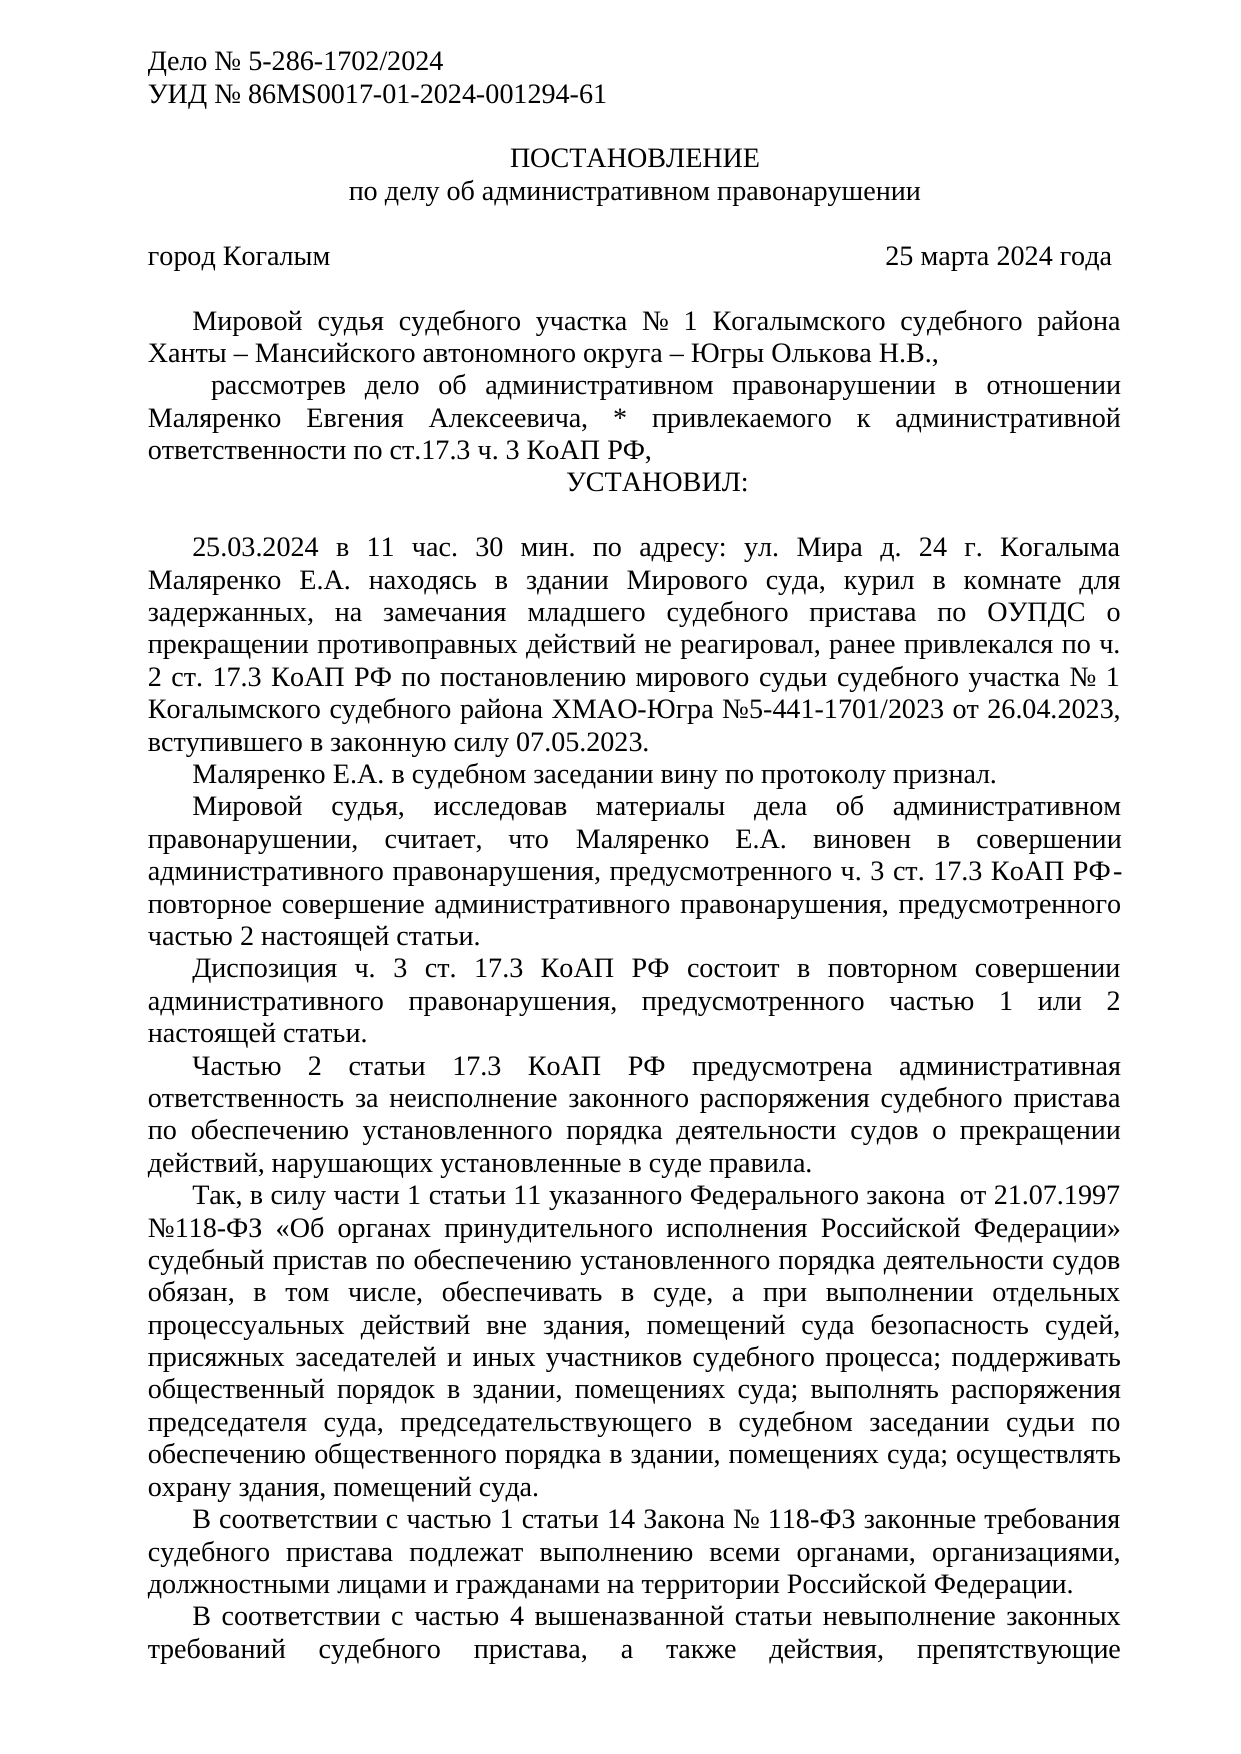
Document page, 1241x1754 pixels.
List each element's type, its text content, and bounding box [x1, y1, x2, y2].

text рассмотрев дело об административном правонарушении в отношении Маляренко Евгения Алексеевича, * привлекаемого к административной ответственности по ст.17.3 ч. 3 КоАП РФ, [148, 368, 1122, 466]
text по делу об административном правонарушении [148, 174, 1122, 206]
text Мировой судья, исследовав материалы дела об административном правонарушении, считает, что Маляренко Е.А. виновен в совершении административного правонарушения, предусмотренного ч. 3 ст. 17.3 КоАП РФ- повторное совершение административного правонарушения, предусмотренного частью 2 настоящей статьи. [148, 789, 1122, 951]
text Частью 2 статьи 17.3 КоАП РФ предусмотрена административная ответственность за неисполнение законного распоряжения судебного пристава по обеспечению установленного порядка деятельности судов о прекращении действий, нарушающих установленные в суде правила. [148, 1049, 1122, 1178]
title ПОСТАНОВЛЕНИЕ [148, 142, 1122, 174]
text Диспозиция ч. 3 ст. 17.3 КоАП РФ состоит в повторном совершении административного правонарушения, предусмотренного частью 1 или 2 настоящей статьи. [148, 951, 1122, 1049]
text город Когалым 25 марта 2024 года [148, 239, 1122, 271]
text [148, 1599, 1122, 1664]
subtitle УИД № 86MS0017-01-2024-001294-61 [148, 77, 1122, 109]
text Так, в силу части 1 статьи 11 указанного Федерального закона от 21.07.1997 №118-ФЗ «Об органах принудительного исполнения Российской Федерации» судебный пристав по обеспечению установленного порядка деятельности судов обязан, в том числе, обеспечивать в суде, а при выполнении отдельных процессуальных действий вне здания, помещений суда безопасность судей, присяжных заседателей и иных участников судебного процесса; поддерживать общественный порядок в здании, помещениях суда; выполнять распоряжения председателя суда, председательствующего в судебном заседании судьи по обеспечению общественного порядка в здании, помещениях суда; осуществлять охрану здания, помещений суда. [148, 1178, 1122, 1502]
text 25.03.2024 в 11 час. 30 мин. по адресу: ул. Мира д. 24 г. Когалыма Маляренко Е.А. находясь в здании Мирового суда, курил в комнате для задержанных, на замечания младшего судебного пристава по ОУПДС о прекращении противоправных действий не реагировал, ранее привлекался по ч. 2 ст. 17.3 КоАП РФ по постановлению мирового судьи судебного участка № 1 Когалымского судебного района ХМАО-Югра №5-441-1701/2023 от 26.04.2023, вступившего в законную силу 07.05.2023. [148, 530, 1122, 757]
text В соответствии с частью 1 статьи 14 Закона № 118-ФЗ законные требования судебного пристава подлежат выполнению всеми органами, организациями, должностными лицами и гражданами на территории Российской Федерации. [148, 1502, 1122, 1599]
text Маляренко Е.А. в судебном заседании вину по протоколу признал. [148, 757, 1122, 789]
text УСТАНОВИЛ: [148, 466, 1122, 498]
text Мировой судья судебного участка № 1 Когалымского судебного района Ханты – Мансийского автономного округа – Югры Олькова Н.В., [148, 303, 1122, 368]
subtitle Дело № 5-286-1702/2024 [148, 44, 1122, 77]
